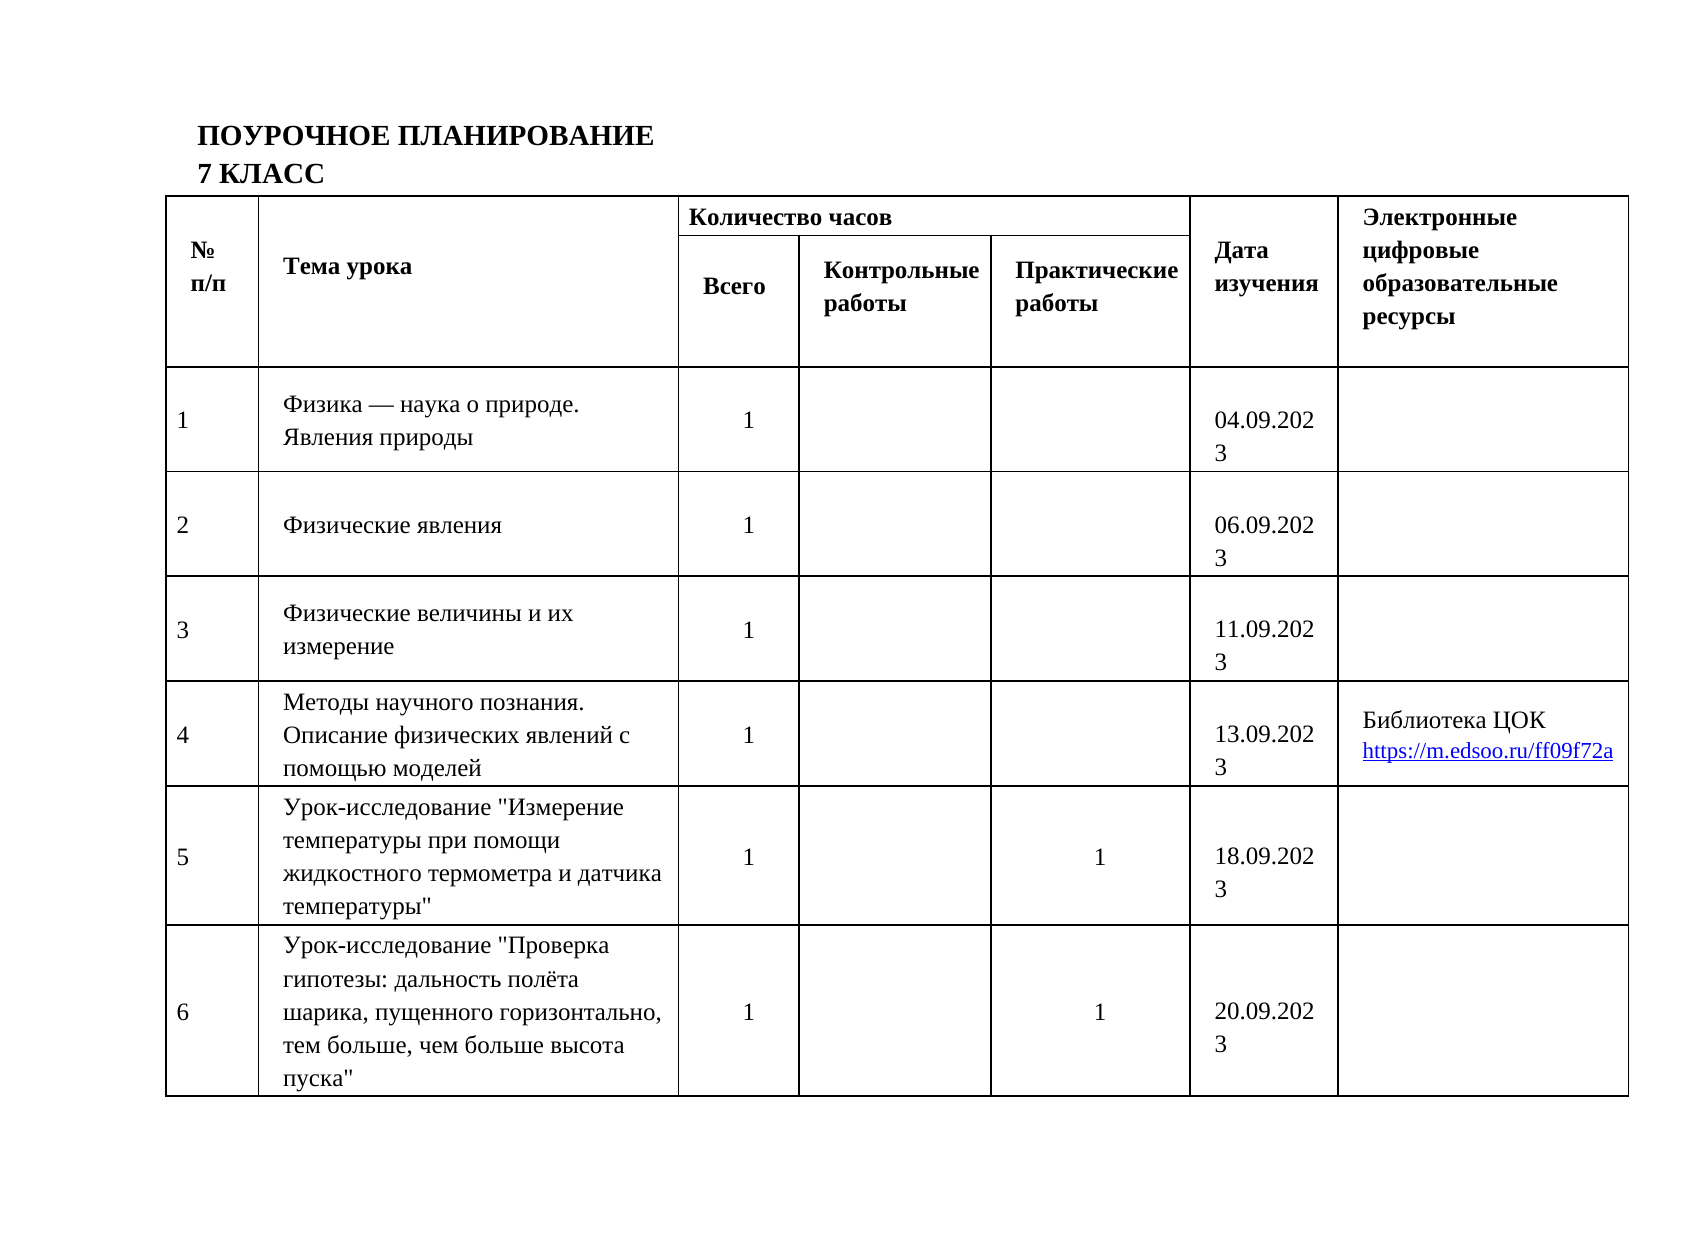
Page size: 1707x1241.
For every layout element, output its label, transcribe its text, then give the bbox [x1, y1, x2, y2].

table_cell 1 [679, 368, 798, 471]
table_cell Библиотека ЦОК https://m.edsoo.ru/ff09f72a [1339, 682, 1628, 785]
table_cell Физические явления [259, 472, 678, 575]
table_cell [1339, 472, 1628, 575]
table_cell [992, 682, 1189, 785]
table_header Электронные цифровые образовательные ресурсы [1339, 197, 1628, 366]
table_cell [1339, 926, 1628, 1095]
table_cell 18.09.2023 [1191, 787, 1337, 924]
table_cell 1 [679, 577, 798, 680]
table_cell 2 [167, 472, 258, 575]
table_cell [1339, 787, 1628, 924]
table_cell [800, 577, 990, 680]
table_cell [992, 577, 1189, 680]
table_cell Урок-исследование "Измерение температуры при помощи жидкостного термометра и датчика температуры" [259, 787, 678, 924]
text 7 КЛАСС [190, 157, 1618, 190]
table_cell 1 [679, 926, 798, 1095]
table_cell [992, 368, 1189, 471]
table_cell Физика — наука о природе. Явления природы [259, 368, 678, 471]
table_cell 4 [167, 682, 258, 785]
table_cell 5 [167, 787, 258, 924]
table_cell 1 [992, 926, 1189, 1095]
table_cell Всего [679, 236, 798, 366]
table_cell [1339, 577, 1628, 680]
table_cell 6 [167, 926, 258, 1095]
text ПОУРОЧНОЕ ПЛАНИРОВАНИЕ [190, 118, 1618, 152]
table_cell Физические величины и их измерение [259, 577, 678, 680]
table_header Тема урока [259, 197, 678, 366]
table_cell 1 [992, 787, 1189, 924]
table_cell 1 [679, 472, 798, 575]
table_cell [1339, 368, 1628, 471]
table_cell 06.09.2023 [1191, 472, 1337, 575]
table_cell 13.09.2023 [1191, 682, 1337, 785]
table_header Дата изучения [1191, 197, 1337, 366]
table_cell [800, 472, 990, 575]
table_cell 1 [167, 368, 258, 471]
table_cell 1 [679, 682, 798, 785]
table_cell Контрольные работы [800, 236, 990, 366]
table_cell Методы научного познания. Описание физических явлений с помощью моделей [259, 682, 678, 785]
table_cell Урок-исследование "Проверка гипотезы: дальность полёта шарика, пущенного горизонтально, тем больше, чем больше высота пуска" [259, 926, 678, 1095]
table_cell 3 [167, 577, 258, 680]
table_cell 11.09.2023 [1191, 577, 1337, 680]
table_cell [800, 682, 990, 785]
table_header Количество часов [679, 197, 1189, 234]
table_cell [800, 787, 990, 924]
table_cell 04.09.2023 [1191, 368, 1337, 471]
table_cell 1 [679, 787, 798, 924]
table_cell Практические работы [992, 236, 1189, 366]
table_cell [800, 368, 990, 471]
table_cell [992, 472, 1189, 575]
table_cell 20.09.2023 [1191, 926, 1337, 1095]
table_header № п/п [167, 197, 258, 366]
table_cell [800, 926, 990, 1095]
